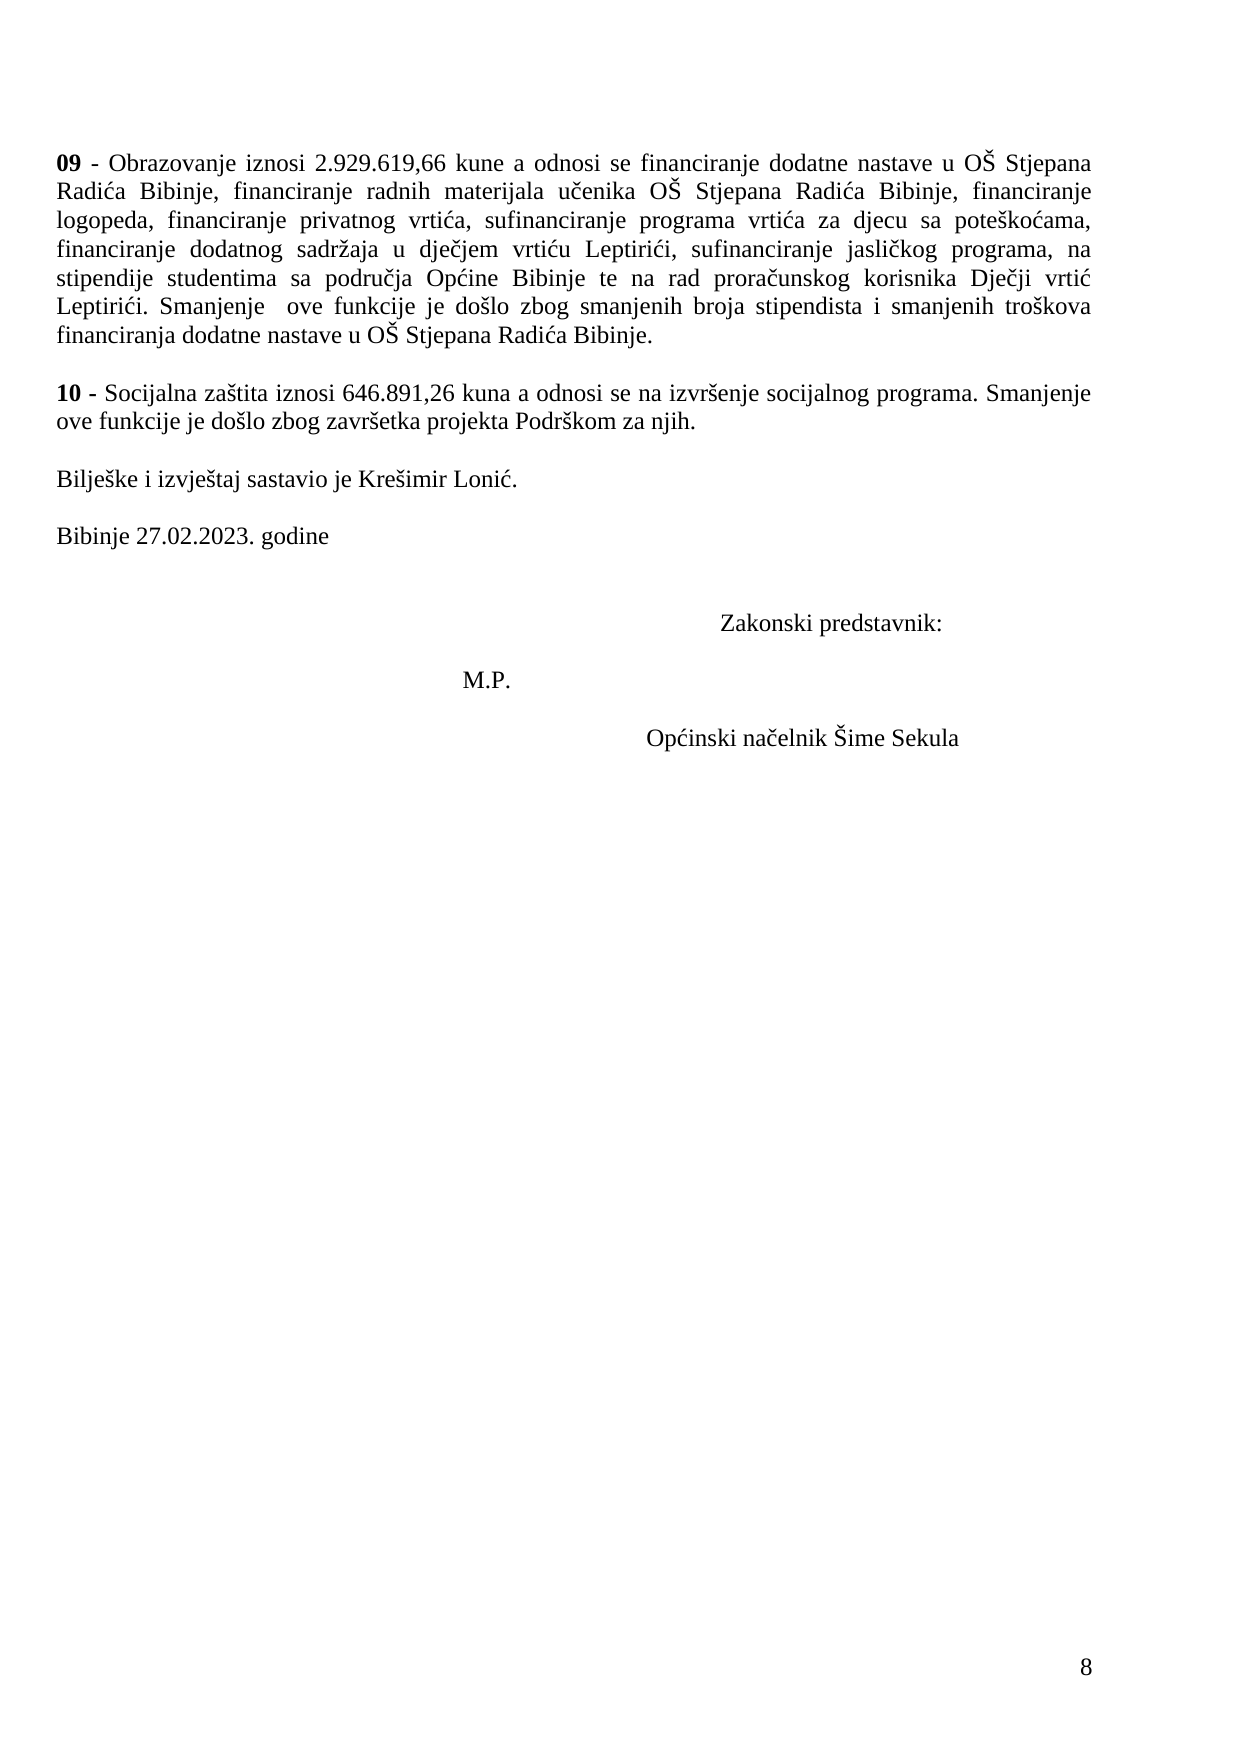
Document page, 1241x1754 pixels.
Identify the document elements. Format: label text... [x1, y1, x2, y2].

text 10 - Socijalna zaštita iznosi 646.891,26 kuna a odnosi se na izvršenje socijalnog programa. Smanjenje ove funkcije je došlo zbog završetka projekta Podrškom za njih. [56, 378, 1093, 435]
text 09 - Obrazovanje iznosi 2.929.619,66 kune a odnosi se financiranje dodatne nastave u OŠ Stjepana Radića Bibinje, financiranje radnih materijala učenika OŠ Stjepana Radića Bibinje, financiranje logopeda, financiranje privatnog vrtića, sufinanciranje programa vrtića za djecu sa poteškoćama, financiranje dodatnog sadržaja u dječjem vrtiću Leptirići, sufinanciranje jasličkog programa, na stipendije studentima sa područja Općine Bibinje te na rad proračunskog korisnika Dječji vrtić Leptirići. Smanjenje ove funkcije je došlo zbog smanjenih broja stipendista i smanjenih troškova financiranja dodatne nastave u OŠ Stjepana Radića Bibinje. [56, 148, 1093, 349]
text Općinski načelnik Šime Sekula [56, 723, 1093, 751]
text M.P. [56, 665, 1093, 694]
text Bilješke i izvještaj sastavio je Krešimir Lonić. [56, 464, 1093, 493]
text Zakonski predstavnik: [56, 608, 1093, 636]
text Bibinje 27.02.2023. godine [56, 521, 1093, 550]
